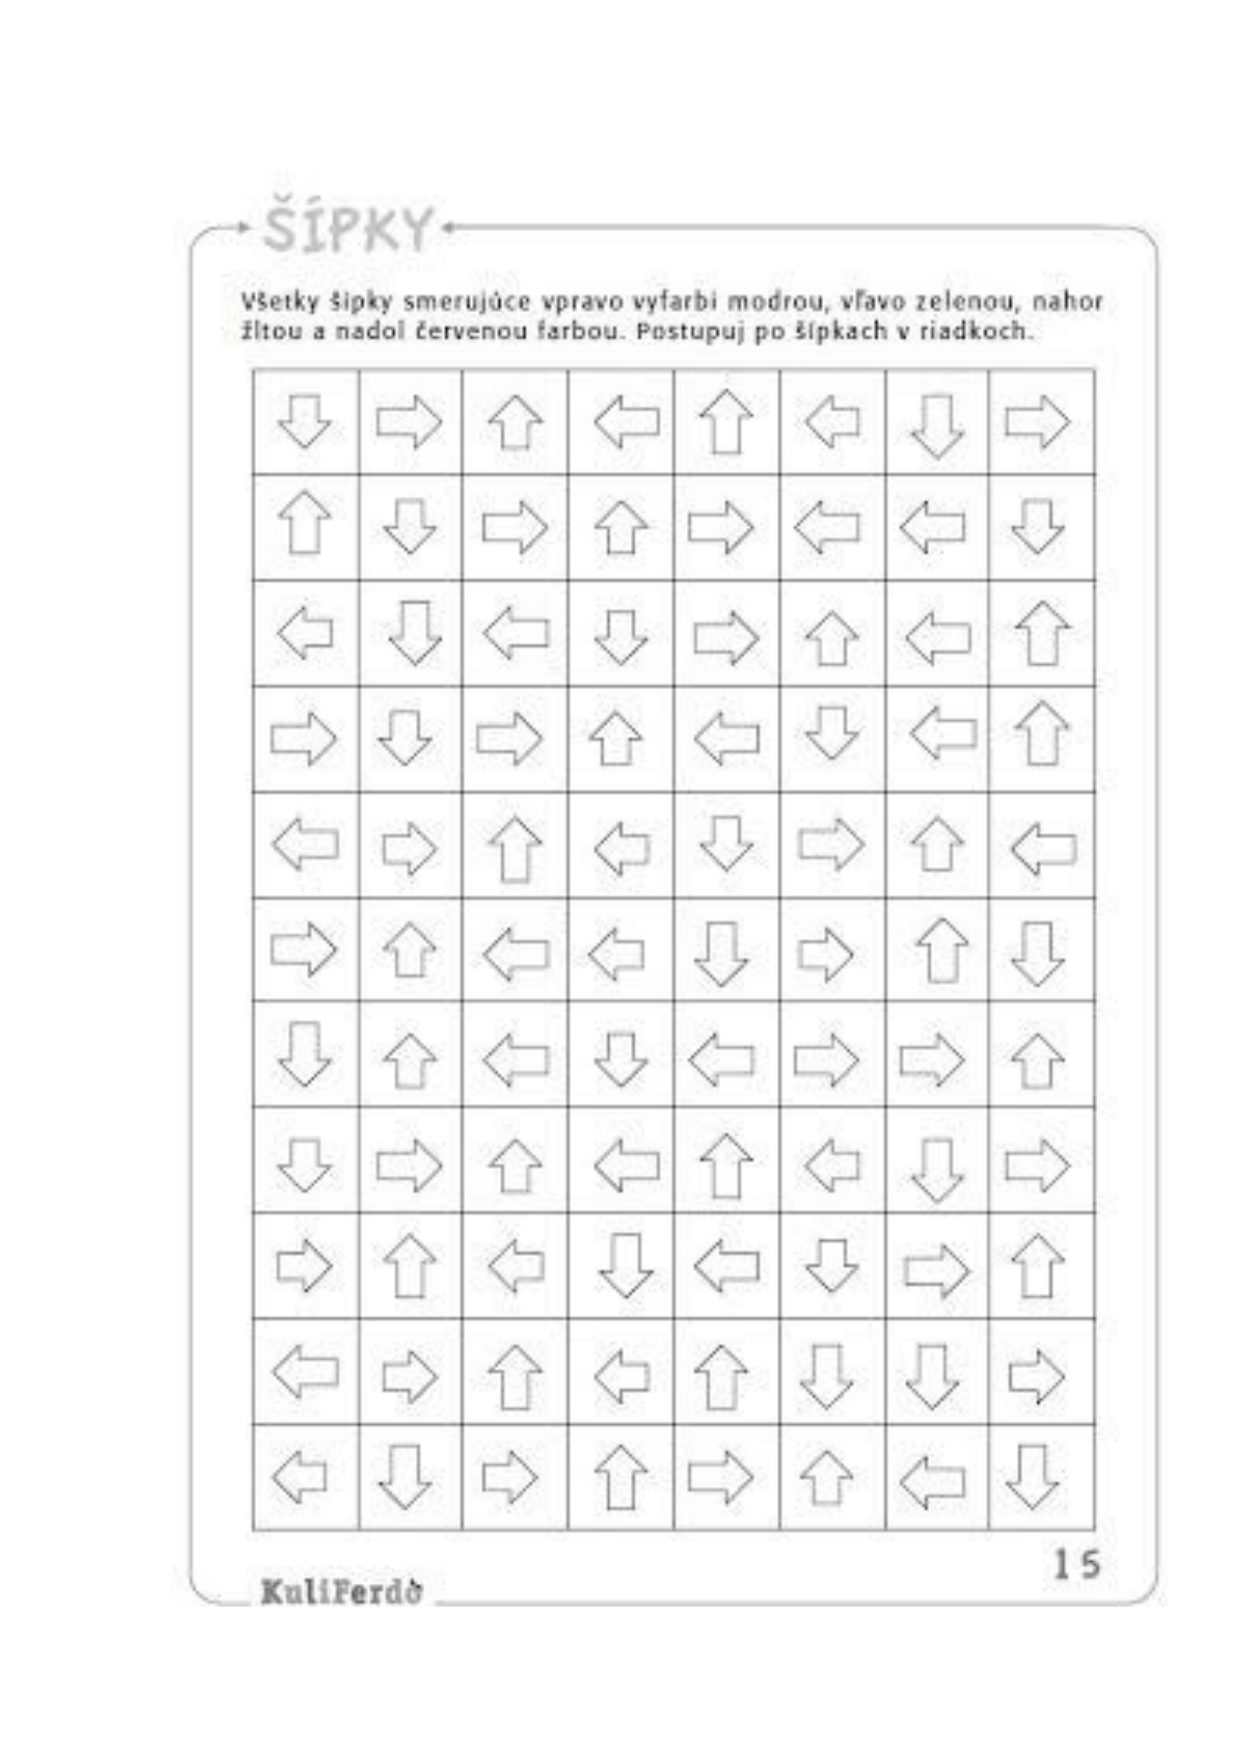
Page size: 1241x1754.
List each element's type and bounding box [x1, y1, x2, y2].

picture [147, 147, 1203, 1607]
